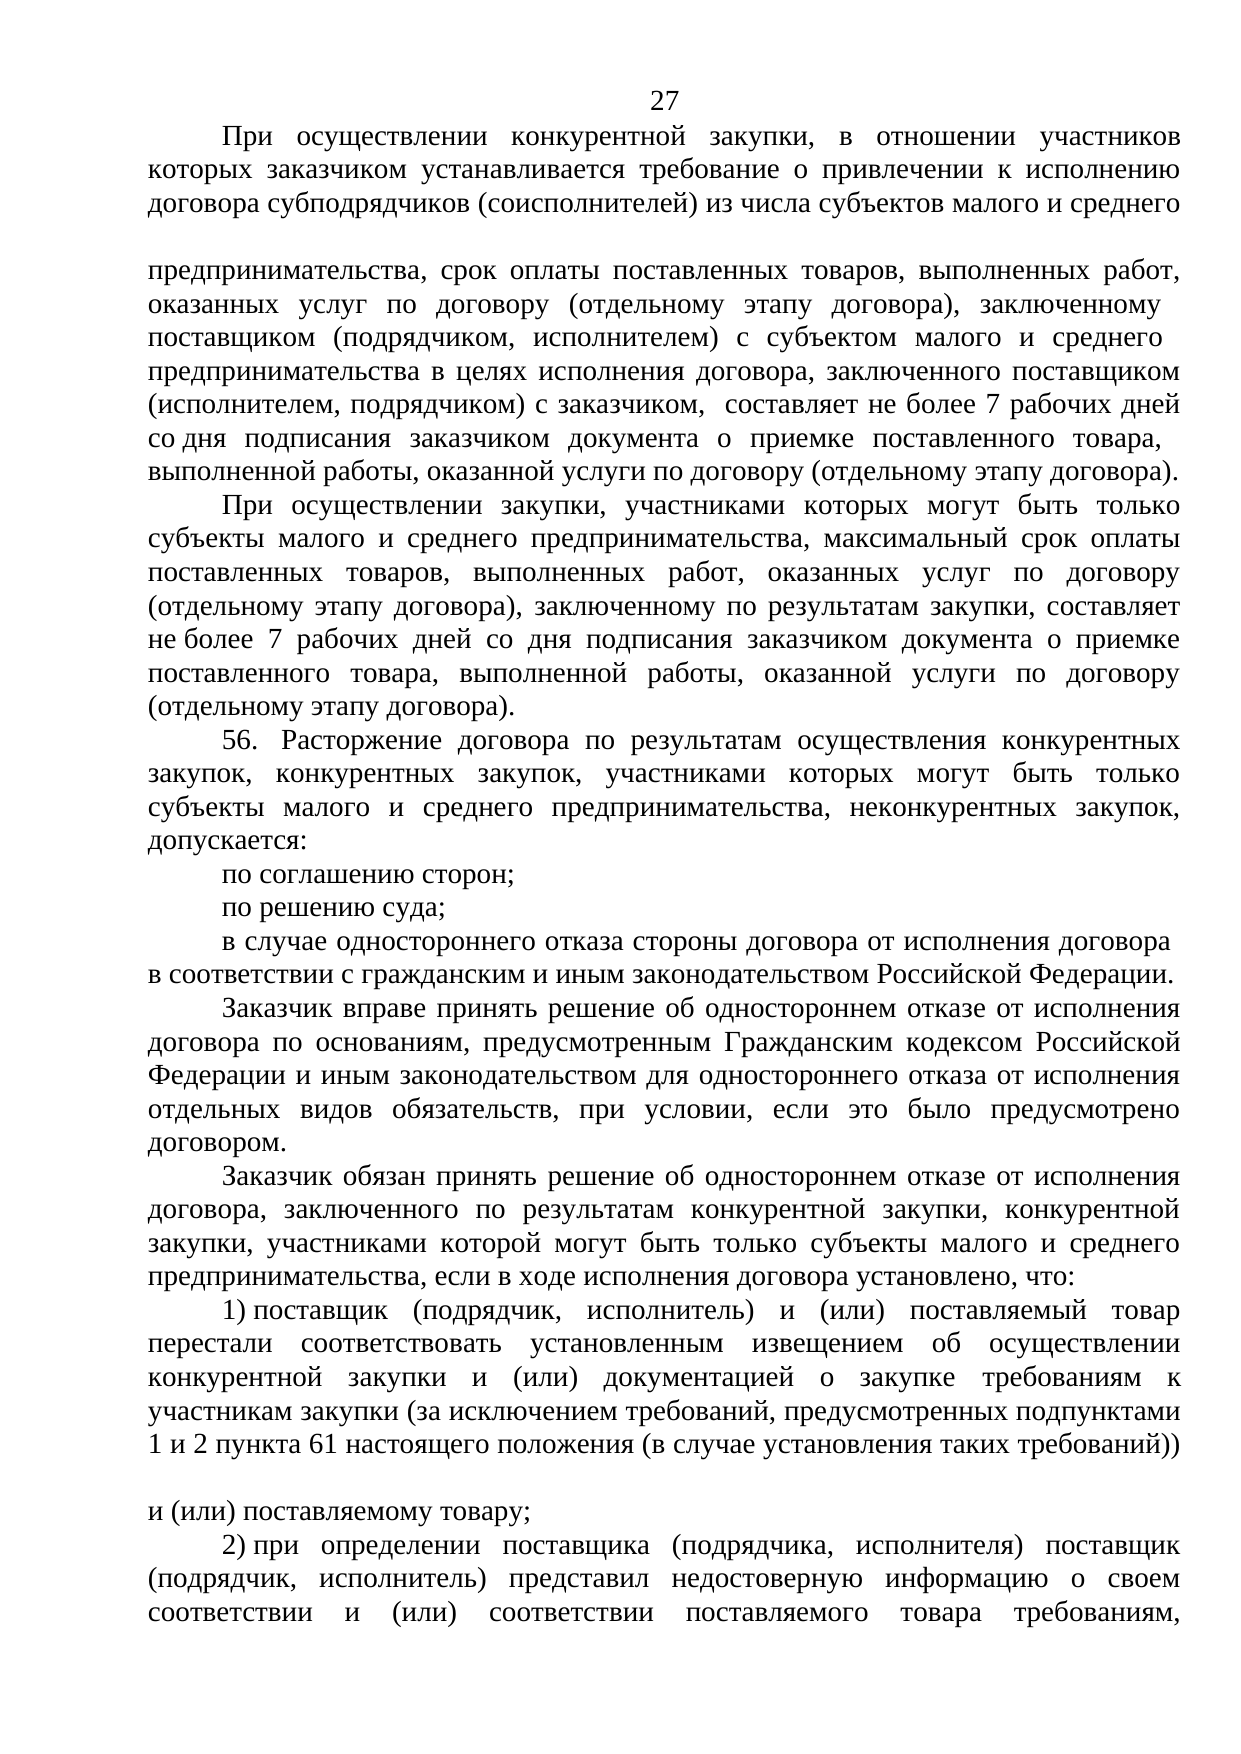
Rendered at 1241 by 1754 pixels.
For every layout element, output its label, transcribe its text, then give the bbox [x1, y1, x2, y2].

text 56. Расторжение договора по результатам осуществления конкурентных закупок, конкурентных закупок, участниками которых могут быть только субъекты малого и среднего предпринимательства, неконкурентных закупок, допускается: [148, 722, 1181, 856]
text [148, 1527, 1181, 1627]
text по соглашению сторон; [148, 856, 1181, 889]
text по решению суда; [148, 889, 1181, 923]
text При осуществлении конкурентной закупки, в отношении участников которых заказчиком устанавливается требование о привлечении к исполнению договора субподрядчиков (соисполнителей) из числа субъектов малого и среднего предпринимательства, срок оплаты поставленных товаров, выполненных работ, оказанных услуг по договору (отдельному этапу договора), заключенному поставщиком (подрядчиком, исполнителем) с субъектом малого и среднего предпринимательства в целях исполнения договора, заключенного поставщиком (исполнителем, подрядчиком) с заказчиком, составляет не более 7 рабочих дней со дня подписания заказчиком документа о приемке поставленного товара, выполненной работы, оказанной услуги по договору (отдельному этапу договора). [148, 118, 1181, 487]
text Заказчик вправе принять решение об одностороннем отказе от исполнения договора по основаниям, предусмотренным Гражданским кодексом Российской Федерации и иным законодательством для одностороннего отказа от исполнения отдельных видов обязательств, при условии, если это было предусмотрено договором. [148, 990, 1181, 1158]
text в случае одностороннего отказа стороны договора от исполнения договора в соответствии с гражданским и иным законодательством Российской Федерации. [148, 923, 1181, 990]
text Заказчик обязан принять решение об одностороннем отказе от исполнения договора, заключенного по результатам конкурентной закупки, конкурентной закупки, участниками которой могут быть только субъекты малого и среднего предпринимательства, если в ходе исполнения договора установлено, что: [148, 1158, 1181, 1292]
text 1) поставщик (подрядчик, исполнитель) и (или) поставляемый товар перестали соответствовать установленным извещением об осуществлении конкурентной закупки и (или) документацией о закупке требованиям к участникам закупки (за исключением требований, предусмотренных подпунктами 1 и 2 пункта 61 настоящего положения (в случае установления таких требований)) и (или) поставляемому товару; [148, 1292, 1181, 1527]
text При осуществлении закупки, участниками которых могут быть только субъекты малого и среднего предпринимательства, максимальный срок оплаты поставленных товаров, выполненных работ, оказанных услуг по договору (отдельному этапу договора), заключенному по результатам закупки, составляет не более 7 рабочих дней со дня подписания заказчиком документа о приемке поставленного товара, выполненной работы, оказанной услуги по договору (отдельному этапу договора). [148, 487, 1181, 722]
